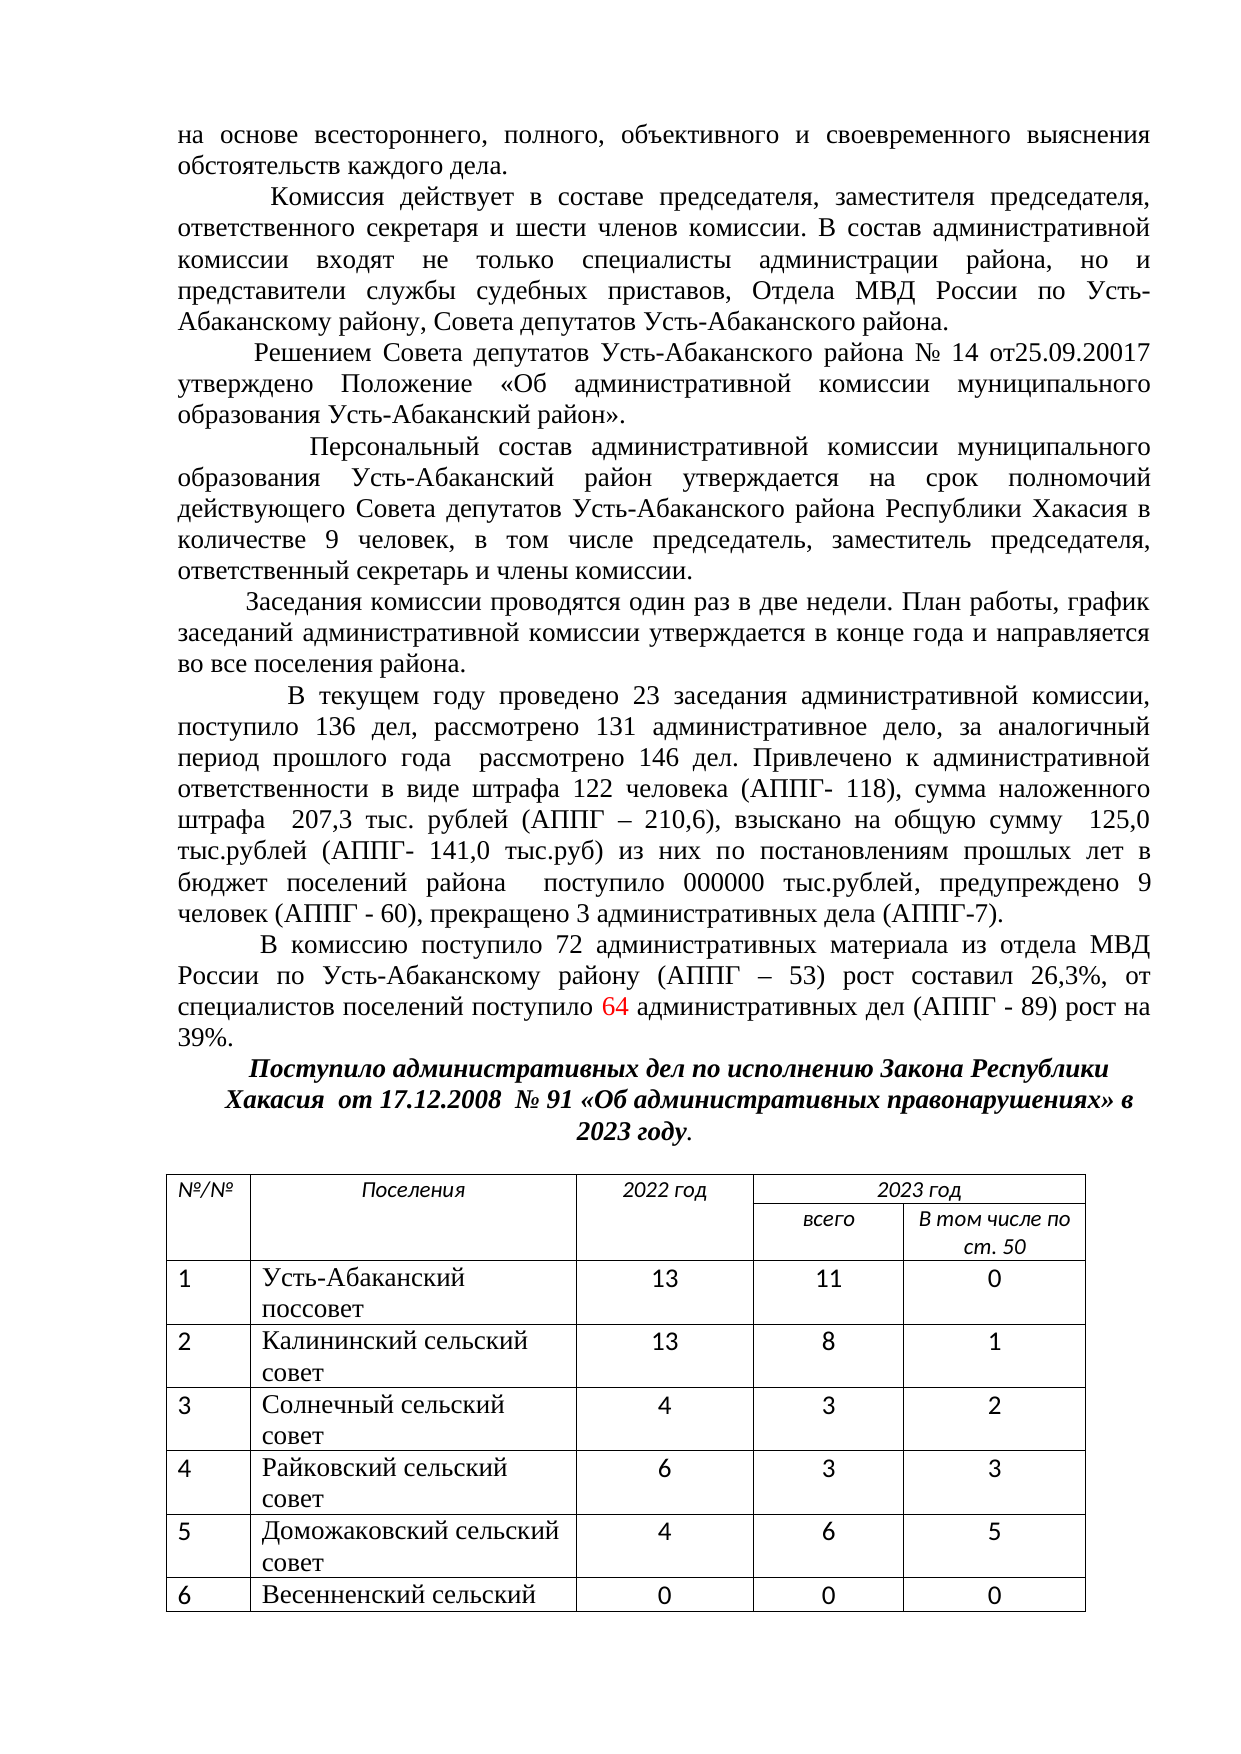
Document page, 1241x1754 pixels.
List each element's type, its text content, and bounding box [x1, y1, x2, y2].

table_cell 13 [577, 1325, 753, 1387]
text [177, 118, 1152, 180]
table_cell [251, 1578, 576, 1611]
table_cell 0 [904, 1578, 1085, 1611]
table_cell 0 [754, 1578, 903, 1611]
table_cell 6 [167, 1578, 250, 1611]
table_cell 1 [167, 1261, 250, 1323]
table_cell 4 [577, 1515, 753, 1577]
table_cell 5 [904, 1515, 1085, 1577]
table_header 2023 год [754, 1175, 1085, 1203]
text Хакасия от 17.12.2008 № 91 «Об административных правонарушениях» в 2023 году. [118, 1084, 1152, 1146]
text Комиссия действует в составе председателя, заместителя председателя, ответственного секретаря и шести членов комиссии. В состав административной комиссии входят не только специалисты администрации района, но и представители службы судебных приставов, Отдела МВД России по Усть-Абаканскому району, Совета депутатов Усть-Абаканского района. [177, 180, 1152, 336]
text В комиссию поступило 72 административных материала из отдела МВД России по Усть-Абаканскому району (АППГ – 53) рост составил 26,3%, от специалистов поселений поступило 64 административных дел (АППГ - 89) рост на 39%. [177, 928, 1152, 1052]
table_cell 13 [577, 1261, 753, 1323]
table_cell Калининский сельский совет [251, 1325, 576, 1387]
table_cell Усть-Абаканский поссовет [251, 1261, 576, 1323]
table_cell 5 [167, 1515, 250, 1577]
table_cell Солнечный сельский совет [251, 1388, 576, 1450]
table_cell 2 [167, 1325, 250, 1387]
text Решением Совета депутатов Усть-Абаканского района № 14 от25.09.20017 утверждено Положение «Об административной комиссии муниципального образования Усть-Абаканский район». [177, 336, 1152, 429]
text В текущем году проведено 23 заседания административной комиссии, поступило 136 дел, рассмотрено 131 административное дело, за аналогичный период прошлого года рассмотрено 146 дел. Привлечено к административной ответственности в виде штрафа 122 человека (АППГ- 118), сумма наложенного штрафа 207,3 тыс. рублей (АППГ – 210,6), взыскано на общую сумму 125,0 тыс.рублей (АППГ- 141,0 тыс.руб) из них по постановлениям прошлых лет в бюджет поселений района поступило 000000 тыс.рублей, предупреждено 9 человек (АППГ - 60), прекращено 3 административных дела (АППГ-7). [177, 679, 1152, 928]
table_cell 11 [754, 1261, 903, 1323]
text Заседания комиссии проводятся один раз в две недели. План работы, график заседаний административной комиссии утверждается в конце года и направляется во все поселения района. [177, 585, 1152, 679]
table_cell 1 [904, 1325, 1085, 1387]
table_cell 6 [754, 1515, 903, 1577]
table_header 2022 год [577, 1175, 753, 1260]
text Поступило административных дел по исполнению Закона Республики [118, 1052, 1152, 1084]
table_header №/№ [167, 1175, 250, 1260]
table_cell Райковский сельский совет [251, 1451, 576, 1513]
table_cell 4 [167, 1451, 250, 1513]
table_cell всего [754, 1204, 903, 1260]
table_header Поселения [251, 1175, 576, 1260]
table_cell 4 [577, 1388, 753, 1450]
table_cell Доможаковский сельский совет [251, 1515, 576, 1577]
table_cell 3 [754, 1451, 903, 1513]
table_cell 3 [754, 1388, 903, 1450]
table_cell 6 [577, 1451, 753, 1513]
table_cell 2 [904, 1388, 1085, 1450]
text Персональный состав административной комиссии муниципального образования Усть-Абаканский район утверждается на срок полномочий действующего Совета депутатов Усть-Абаканского района Республики Хакасия в количестве 9 человек, в том числе председатель, заместитель председателя, ответственный секретарь и члены комиссии. [177, 429, 1152, 585]
table_cell В том числе по ст. 50 [904, 1204, 1085, 1260]
table_cell 3 [167, 1388, 250, 1450]
table_cell 3 [904, 1451, 1085, 1513]
table_cell 0 [577, 1578, 753, 1611]
table_cell 0 [904, 1261, 1085, 1323]
table_cell 8 [754, 1325, 903, 1387]
